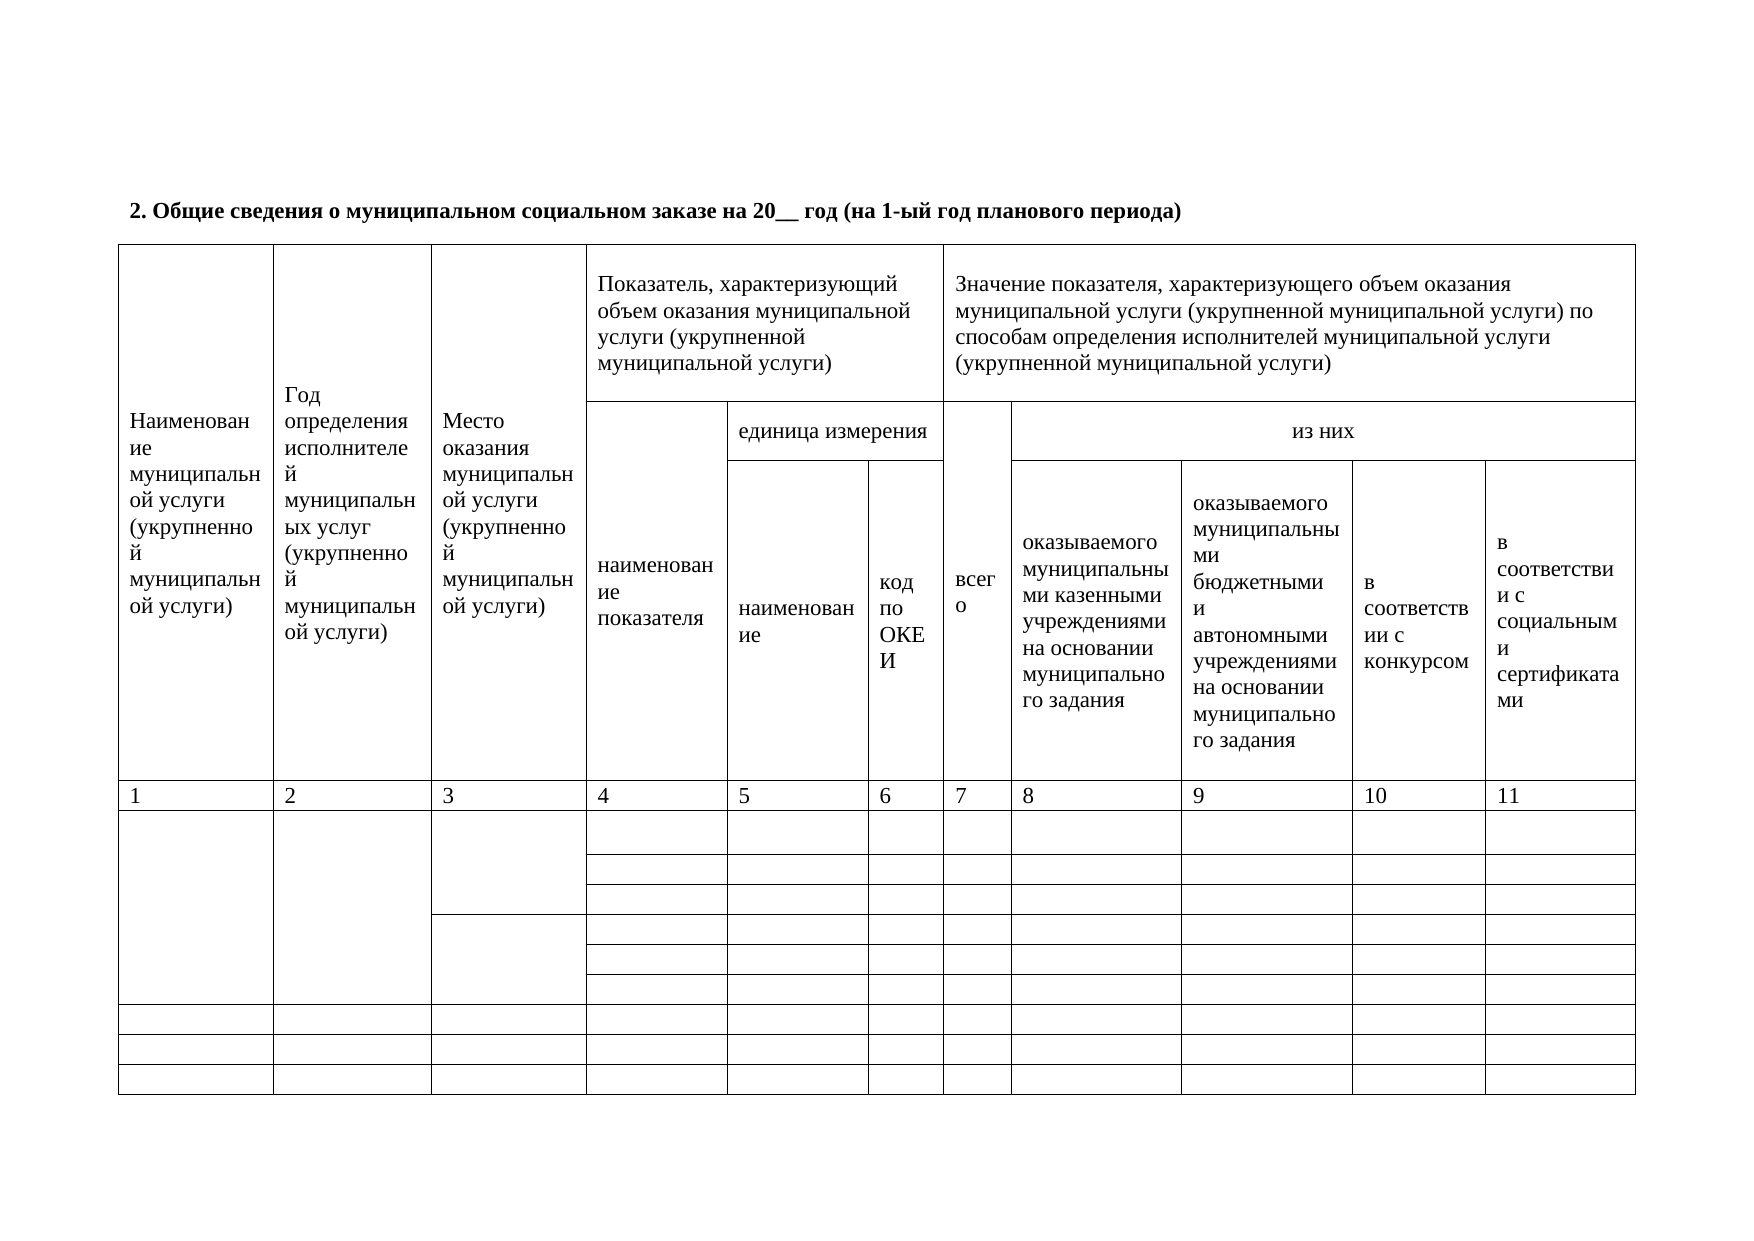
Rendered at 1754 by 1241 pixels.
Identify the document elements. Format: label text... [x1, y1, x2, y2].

table_cell 7 [944, 781, 1011, 810]
table_cell [869, 855, 943, 884]
table_cell 9 [1182, 781, 1352, 810]
table_cell [587, 975, 727, 1004]
table_cell [587, 1005, 727, 1034]
table_cell [1012, 811, 1181, 854]
table_cell из них [1012, 402, 1635, 460]
table_cell [587, 855, 727, 884]
table_cell [869, 915, 943, 944]
table_cell [944, 915, 1011, 944]
table_cell [274, 1065, 431, 1094]
table_cell [869, 975, 943, 1004]
table_cell [587, 945, 727, 974]
table_cell [587, 915, 727, 944]
table_cell [1012, 915, 1181, 944]
table_header 2. Общие сведения о муниципальном социальном заказе на 20__ год (на 1-ый год планового периода) [118, 177, 1636, 244]
table_cell [1012, 945, 1181, 974]
table_cell [1012, 1065, 1181, 1094]
table_cell 10 [1353, 781, 1485, 810]
table_cell [587, 811, 727, 854]
table_cell [1182, 811, 1352, 854]
table_cell [432, 1035, 586, 1064]
table_cell 3 [432, 781, 586, 810]
table_cell [944, 1065, 1011, 1094]
table_cell [869, 1035, 943, 1064]
table_cell [869, 1005, 943, 1034]
table_cell [728, 975, 868, 1004]
table_cell [944, 855, 1011, 884]
table_cell [1353, 915, 1485, 944]
table_cell [1182, 1065, 1352, 1094]
table_cell [944, 945, 1011, 974]
table_cell [1182, 975, 1352, 1004]
table_cell [274, 1035, 431, 1064]
table_cell [728, 855, 868, 884]
table_cell 1 [119, 781, 273, 810]
table_cell [1486, 975, 1635, 1004]
table_cell [728, 1065, 868, 1094]
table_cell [119, 245, 273, 780]
table_cell Показатель, характеризующий объем оказания муниципальной услуги (укрупненной муниципальной услуги) [587, 245, 943, 401]
table_cell [1012, 1035, 1181, 1064]
table_cell [432, 811, 586, 914]
table_cell код по ОКЕИ [869, 461, 943, 780]
table_cell [1353, 975, 1485, 1004]
table_cell 6 [869, 781, 943, 810]
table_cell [274, 245, 431, 780]
table_cell 4 [587, 781, 727, 810]
table_cell [1486, 1065, 1635, 1094]
table_cell оказываемого муниципальными казенными учреждениями на основании муниципального задания [1012, 461, 1181, 780]
table_cell [728, 1035, 868, 1064]
table_cell [274, 1005, 431, 1034]
table_cell 8 [1012, 781, 1181, 810]
table_cell [432, 1065, 586, 1094]
table_cell [944, 975, 1011, 1004]
table_cell [1012, 855, 1181, 884]
table_cell [1353, 1065, 1485, 1094]
table_cell в соответствии с социальными сертификатами [1486, 461, 1635, 780]
table_cell [1012, 885, 1181, 914]
table_cell [1353, 811, 1485, 854]
table_cell [1353, 855, 1485, 884]
table_cell наименование показателя [587, 402, 727, 780]
table_cell [119, 1065, 273, 1094]
table_cell [587, 1035, 727, 1064]
table_cell [1182, 945, 1352, 974]
table_cell [1182, 915, 1352, 944]
table_cell [944, 811, 1011, 854]
table_cell [432, 1005, 586, 1034]
table_cell [1182, 855, 1352, 884]
table_cell [1012, 975, 1181, 1004]
table_cell 11 [1486, 781, 1635, 810]
table_cell [1353, 945, 1485, 974]
table_cell в соответствии с конкурсом [1353, 461, 1485, 780]
table_cell [728, 945, 868, 974]
table_cell [944, 1005, 1011, 1034]
table_cell [1182, 1005, 1352, 1034]
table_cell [432, 245, 586, 780]
table_cell [119, 1005, 273, 1034]
table_cell [587, 885, 727, 914]
table_cell [1486, 885, 1635, 914]
table_cell [869, 885, 943, 914]
table_cell [944, 1035, 1011, 1064]
table_cell [432, 915, 586, 1004]
table_cell 5 [728, 781, 868, 810]
table_cell [944, 885, 1011, 914]
table_cell [1353, 1005, 1485, 1034]
table_cell 2 [274, 781, 431, 810]
table_cell [274, 811, 431, 1004]
table_cell [119, 811, 273, 1004]
table_cell [1182, 1035, 1352, 1064]
table_cell [1486, 1005, 1635, 1034]
table_cell [728, 1005, 868, 1034]
table_cell Значение показателя, характеризующего объем оказания муниципальной услуги (укрупненной муниципальной услуги) по способам определения исполнителей муниципальной услуги (укрупненной муниципальной услуги) [944, 245, 1635, 401]
table_cell всего [944, 402, 1011, 780]
table_cell [869, 945, 943, 974]
table_cell [1012, 1005, 1181, 1034]
table_cell [587, 1065, 727, 1094]
table_cell [119, 1035, 273, 1064]
table_cell [1486, 855, 1635, 884]
table_cell [728, 811, 868, 854]
table_cell [728, 915, 868, 944]
table_cell [1486, 945, 1635, 974]
table_cell наименование [728, 461, 868, 780]
table_cell [1353, 885, 1485, 914]
table_cell [728, 885, 868, 914]
table_cell оказываемого муниципальными бюджетными и автономными учреждениями на основании муниципального задания [1182, 461, 1352, 780]
table_cell единица измерения [728, 402, 943, 460]
table_cell [1486, 811, 1635, 854]
table_cell [869, 1065, 943, 1094]
table_cell [1182, 885, 1352, 914]
table_cell [869, 811, 943, 854]
table_cell [1486, 1035, 1635, 1064]
table_cell [1486, 915, 1635, 944]
table_cell [1353, 1035, 1485, 1064]
